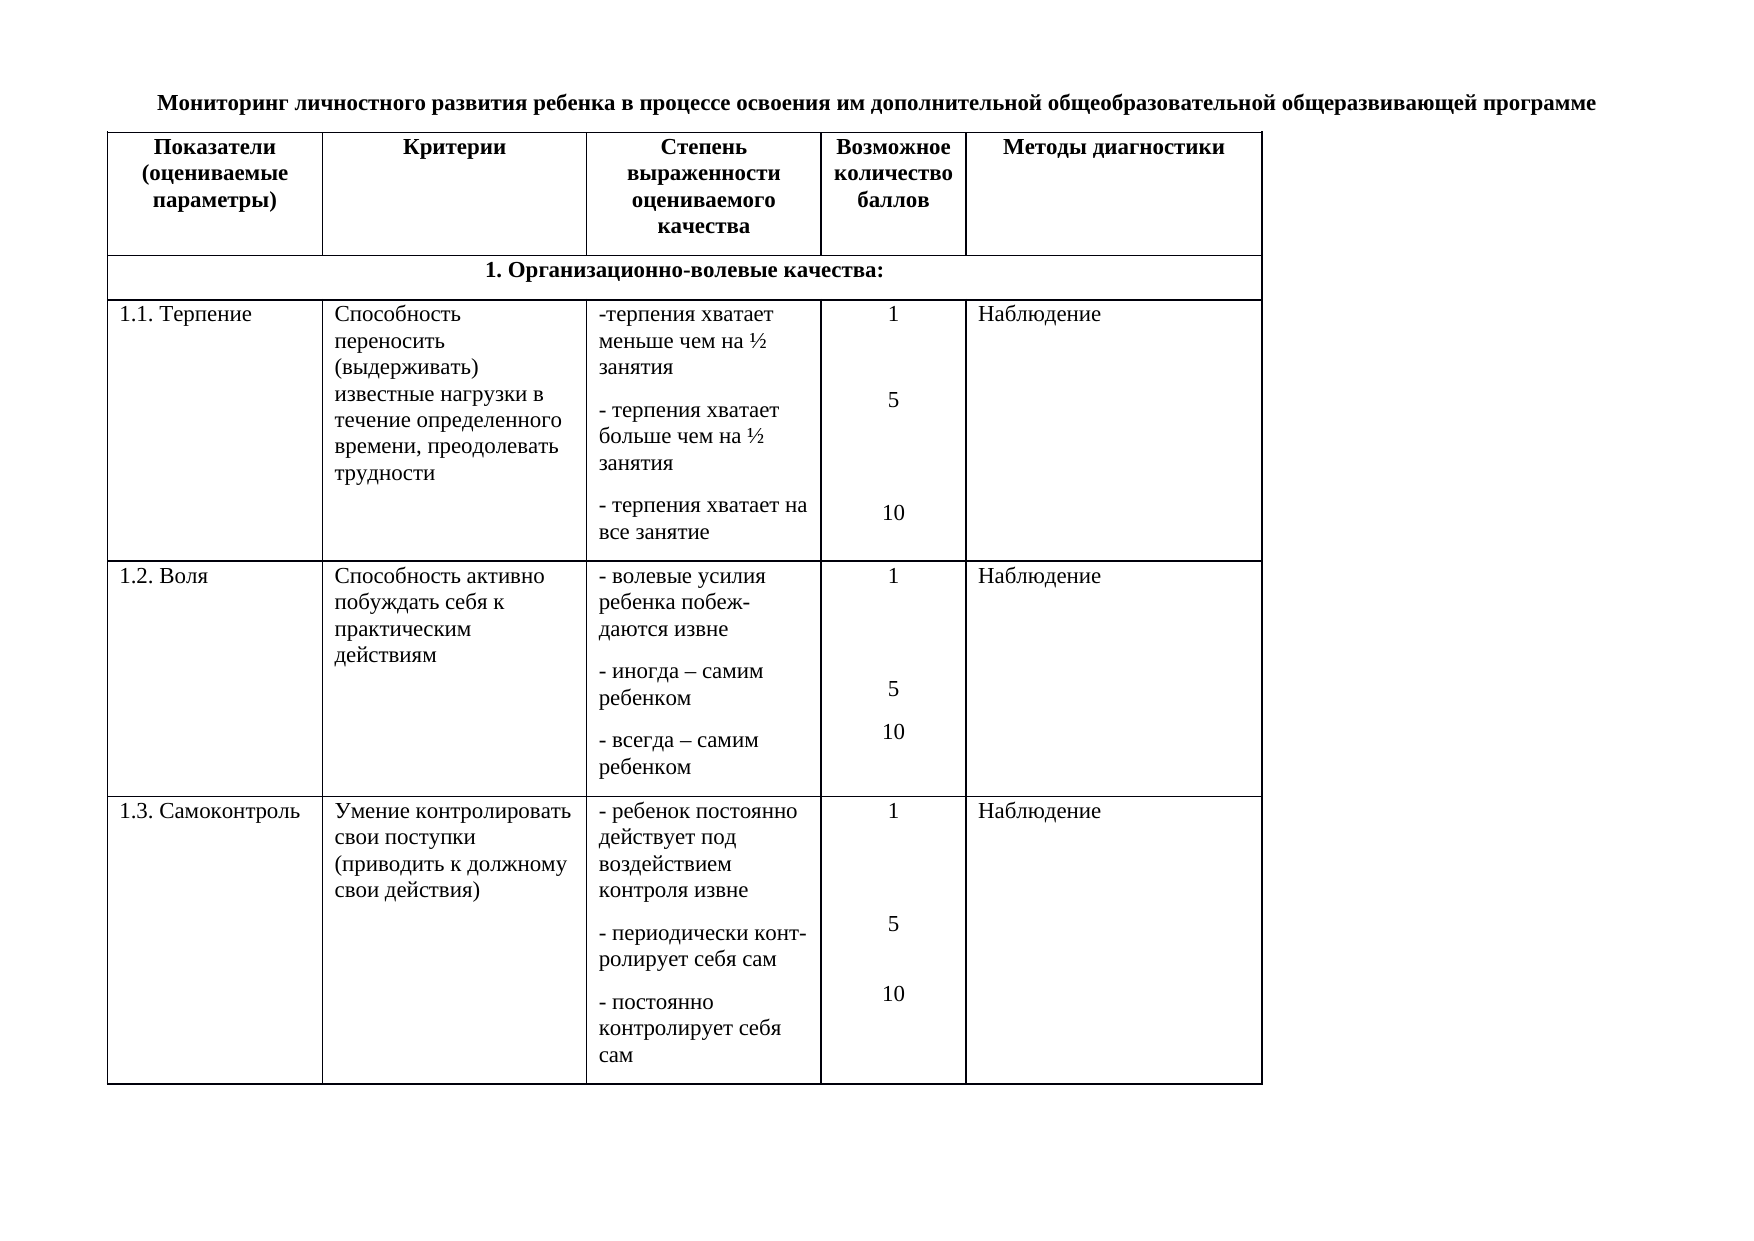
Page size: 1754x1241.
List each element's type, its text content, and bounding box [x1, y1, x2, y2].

table_cell -терпения хватает меньше чем на ½ занятия - терпения хватает больше чем на ½ занятия - терпения хватает на все занятие [587, 301, 820, 560]
table_header Критерии [323, 133, 586, 255]
table_cell - ребенок постоянно действует под воздействием контроля извне - периодически конт-ролирует себя сам - постоянно контролирует себя сам [587, 797, 820, 1083]
table_cell Способность активно побуждать себя к практическим действиям [323, 562, 586, 796]
table_header Степень выраженности оцениваемого качества [587, 133, 820, 255]
table_header Возможное количество баллов [822, 133, 965, 255]
table_cell 1. Организационно-волевые качества: [108, 256, 1261, 299]
table_cell Наблюдение [967, 562, 1261, 796]
table_cell 1.3. Самоконтроль [108, 797, 322, 1083]
table_cell Способность переносить (выдерживать) известные нагрузки в течение определенного времени, преодолевать трудности [323, 301, 586, 560]
table_cell Умение контролировать свои поступки (приводить к должному свои действия) [323, 797, 586, 1083]
table_cell 1 5 10 [822, 301, 965, 560]
table_cell 1.2. Воля [108, 562, 322, 796]
table_header Показатели (оцениваемые параметры) [108, 133, 322, 255]
table_header Методы диагностики [967, 133, 1261, 255]
table_cell 1 5 10 [822, 562, 965, 796]
table_cell 1.1. Терпение [108, 301, 322, 560]
table_cell Наблюдение [967, 797, 1261, 1083]
table_cell - волевые усилия ребенка побеж-даются извне - иногда – самим ребенком - всегда – самим ребенком [587, 562, 820, 796]
text Мониторинг личностного развития ребенка в процессе освоения им дополнительной общеобразовательной общеразвивающей программе [118, 89, 1636, 115]
table_cell 1 5 10 [822, 797, 965, 1083]
table_cell Наблюдение [967, 301, 1261, 560]
